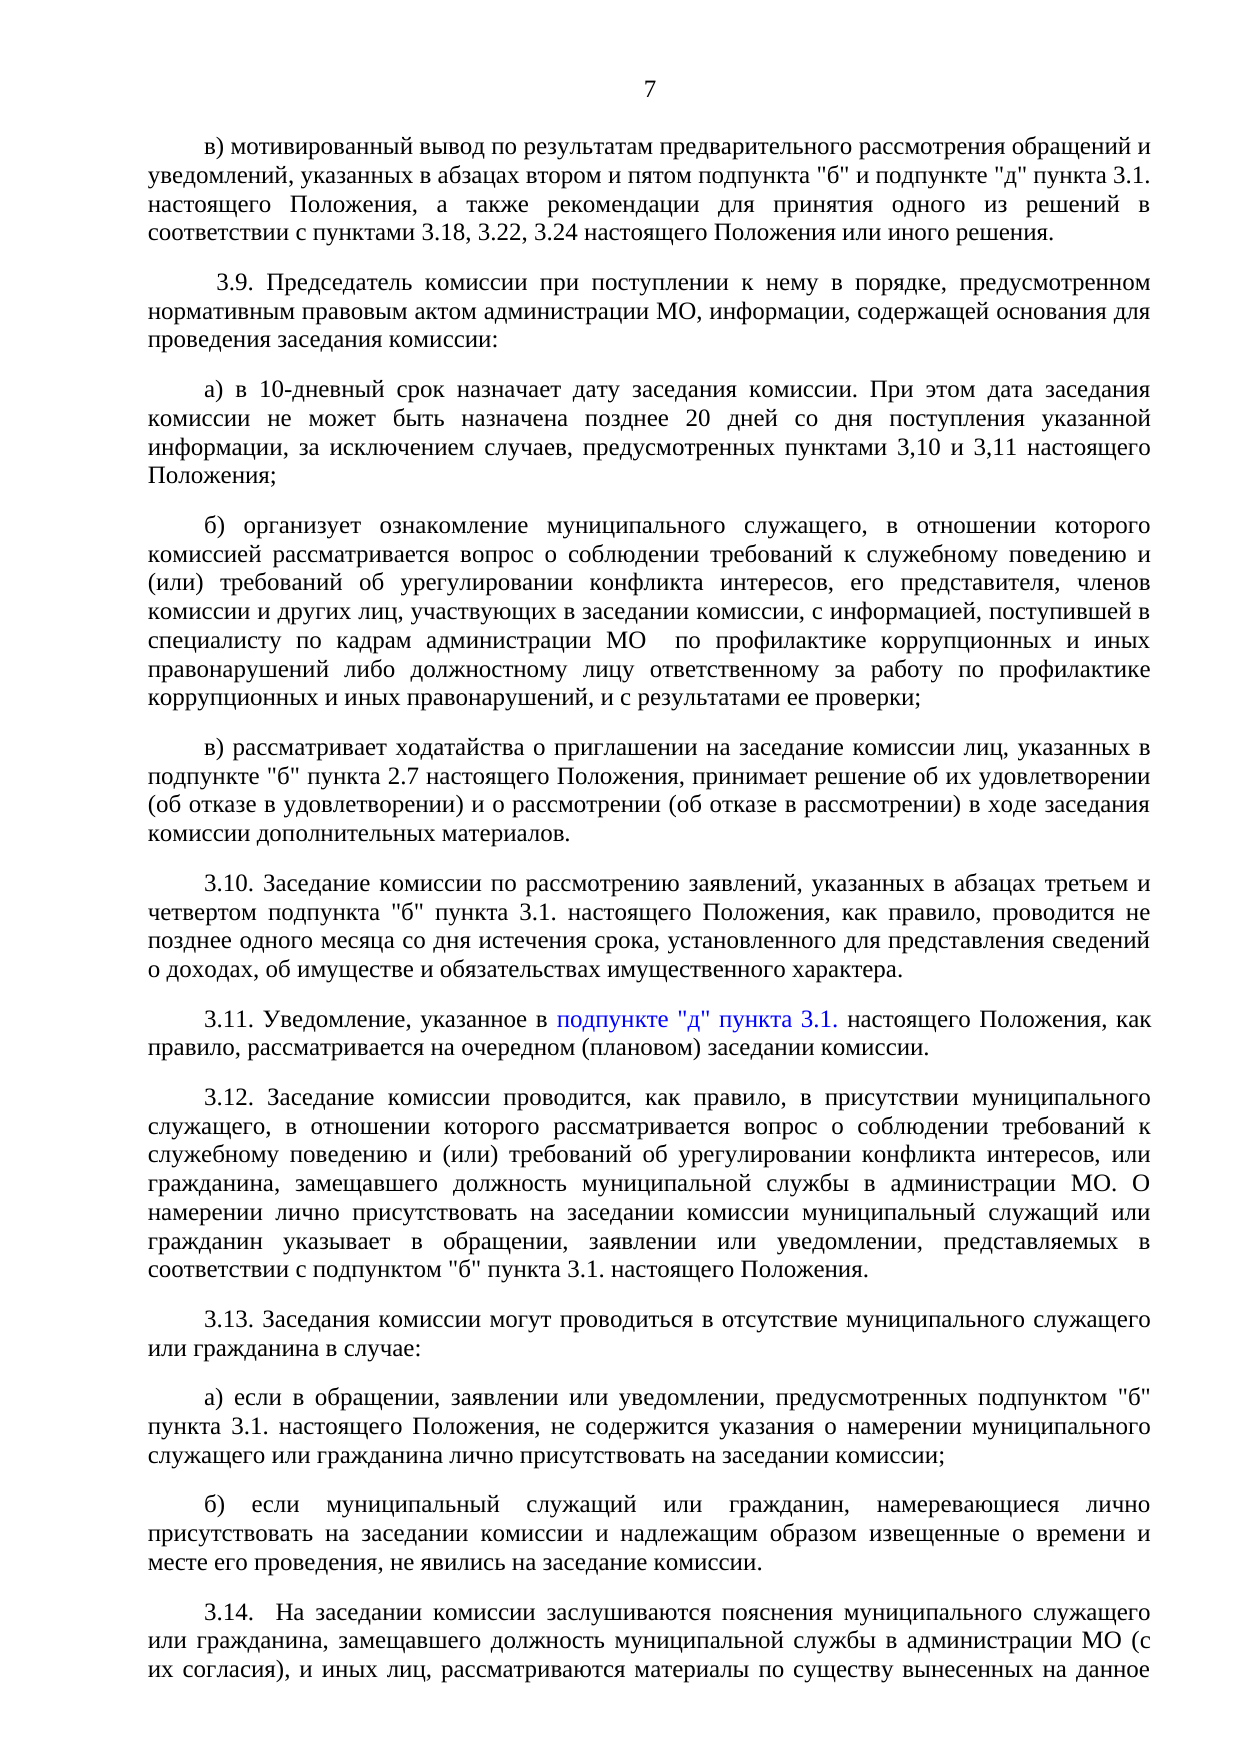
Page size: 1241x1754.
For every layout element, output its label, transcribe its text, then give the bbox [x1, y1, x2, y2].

text 3.9. Председатель комиссии при поступлении к нему в порядке, предусмотренном нормативным правовым актом администрации МО, информации, содержащей основания для проведения заседания комиссии: [148, 267, 1152, 353]
text в) мотивированный вывод по результатам предварительного рассмотрения обращений и уведомлений, указанных в абзацах втором и пятом подпункта "б" и подпункте "д" пункта 3.1. настоящего Положения, а также рекомендации для принятия одного из решений в соответствии с пунктами 3.18, 3.22, 3.24 настоящего Положения или иного решения. [148, 131, 1152, 246]
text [148, 1597, 1152, 1683]
text б) если муниципальный служащий или гражданин, намеревающиеся лично присутствовать на заседании комиссии и надлежащим образом извещенные о времени и месте его проведения, не явились на заседание комиссии. [148, 1489, 1152, 1576]
text а) в 10-дневный срок назначает дату заседания комиссии. При этом дата заседания комиссии не может быть назначена позднее 20 дней со дня поступления указанной информации, за исключением случаев, предусмотренных пунктами 3,10 и 3,11 настоящего Положения; [148, 374, 1152, 489]
text 3.12. Заседание комиссии проводится, как правило, в присутствии муниципального служащего, в отношении которого рассматривается вопрос о соблюдении требований к служебному поведению и (или) требований об урегулировании конфликта интересов, или гражданина, замещавшего должность муниципальной службы в администрации МО. О намерении лично присутствовать на заседании комиссии муниципальный служащий или гражданин указывает в обращении, заявлении или уведомлении, представляемых в соответствии с подпунктом "б" пункта 3.1. настоящего Положения. [148, 1082, 1152, 1283]
text 3.13. Заседания комиссии могут проводиться в отсутствие муниципального служащего или гражданина в случае: [148, 1304, 1152, 1362]
text б) организует ознакомление муниципального служащего, в отношении которого комиссией рассматривается вопрос о соблюдении требований к служебному поведению и (или) требований об урегулировании конфликта интересов, его представителя, членов комиссии и других лиц, участвующих в заседании комиссии, с информацией, поступившей в специалисту по кадрам администрации МО по профилактике коррупционных и иных правонарушений либо должностному лицу ответственному за работу по профилактике коррупционных и иных правонарушений, и с результатами ее проверки; [148, 510, 1152, 711]
text в) рассматривает ходатайства о приглашении на заседание комиссии лиц, указанных в подпункте "б" пункта 2.7 настоящего Положения, принимает решение об их удовлетворении (об отказе в удовлетворении) и о рассмотрении (об отказе в рассмотрении) в ходе заседания комиссии дополнительных материалов. [148, 732, 1152, 847]
text 3.11. Уведомление, указанное в подпункте "д" пункта 3.1. настоящего Положения, как правило, рассматривается на очередном (плановом) заседании комиссии. [148, 1004, 1152, 1061]
text а) если в обращении, заявлении или уведомлении, предусмотренных подпунктом "б" пункта 3.1. настоящего Положения, не содержится указания о намерении муниципального служащего или гражданина лично присутствовать на заседании комиссии; [148, 1382, 1152, 1469]
text 3.10. Заседание комиссии по рассмотрению заявлений, указанных в абзацах третьем и четвертом подпункта "б" пункта 3.1. настоящего Положения, как правило, проводится не позднее одного месяца со дня истечения срока, установленного для представления сведений о доходах, об имуществе и обязательствах имущественного характера. [148, 868, 1152, 983]
